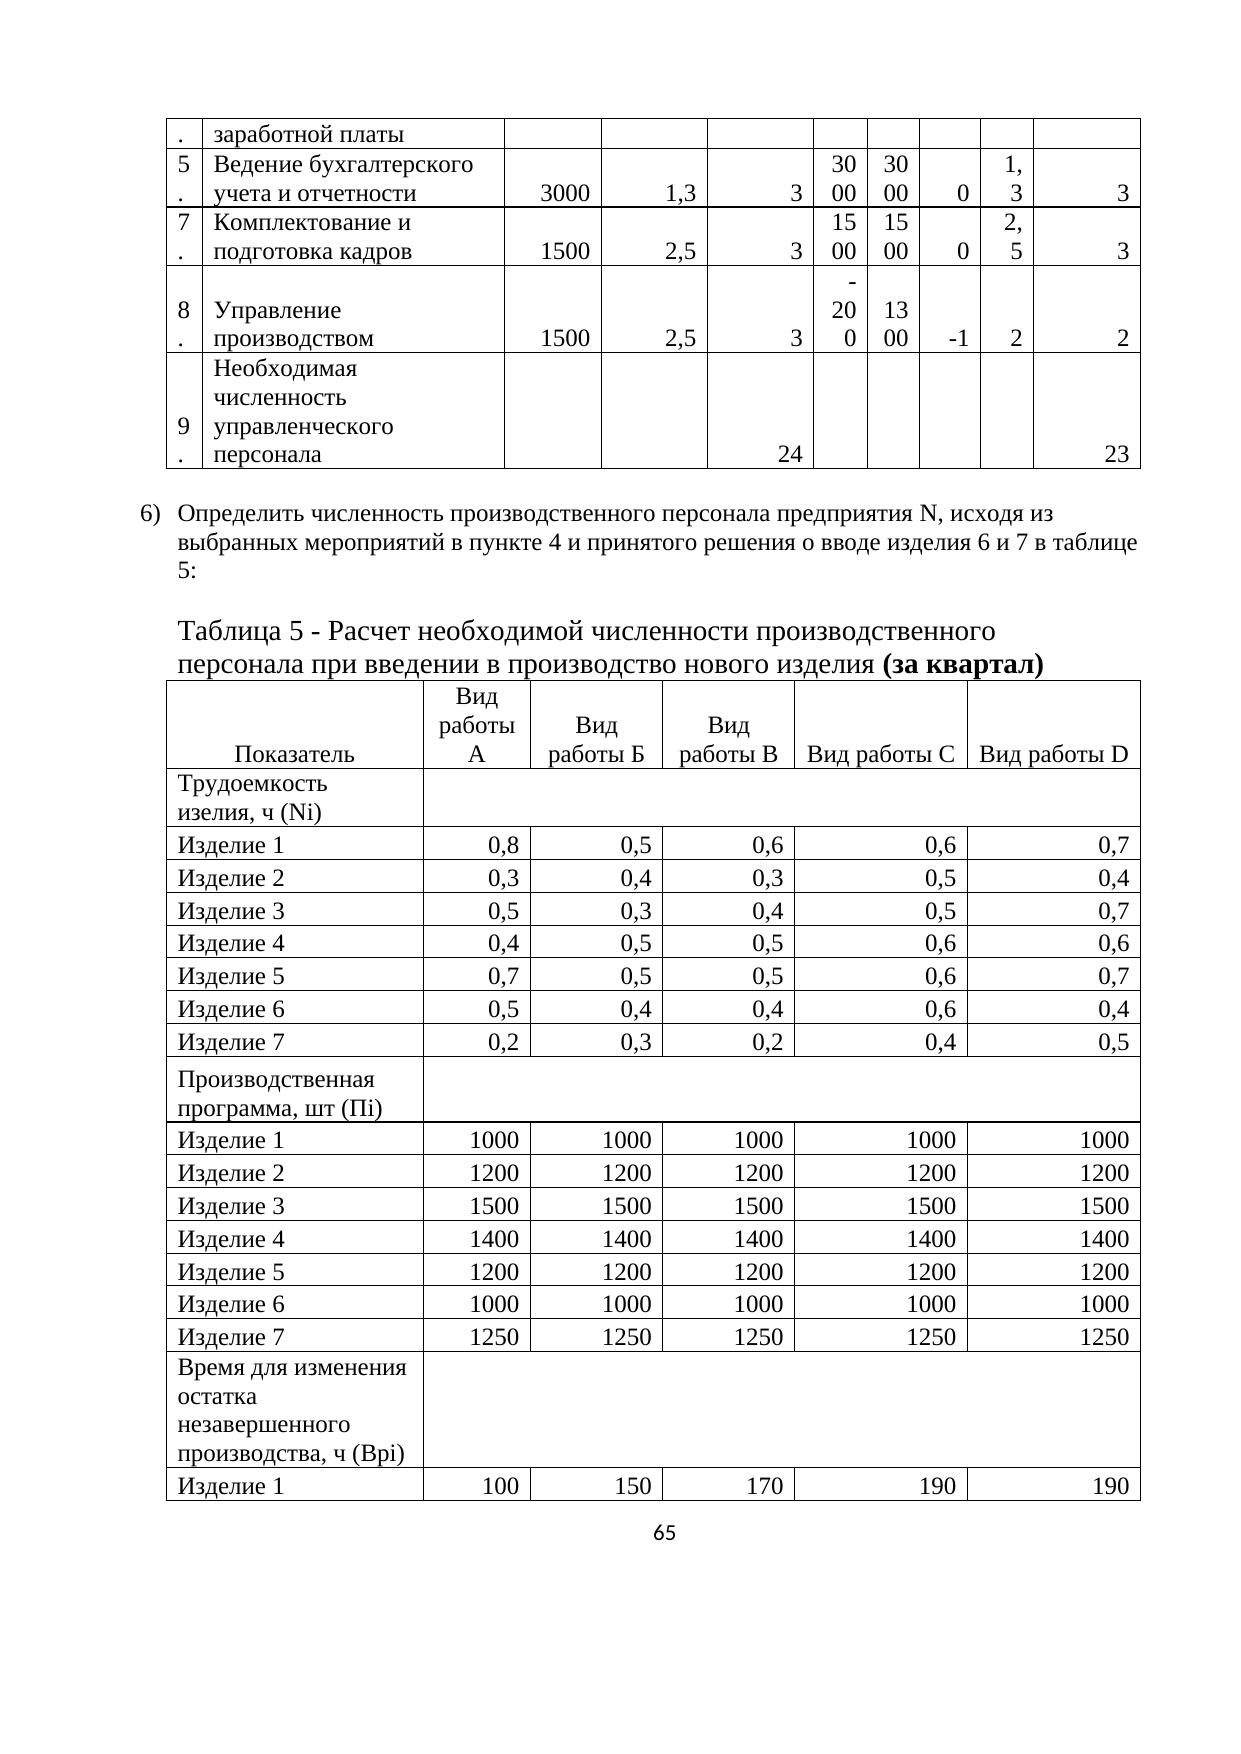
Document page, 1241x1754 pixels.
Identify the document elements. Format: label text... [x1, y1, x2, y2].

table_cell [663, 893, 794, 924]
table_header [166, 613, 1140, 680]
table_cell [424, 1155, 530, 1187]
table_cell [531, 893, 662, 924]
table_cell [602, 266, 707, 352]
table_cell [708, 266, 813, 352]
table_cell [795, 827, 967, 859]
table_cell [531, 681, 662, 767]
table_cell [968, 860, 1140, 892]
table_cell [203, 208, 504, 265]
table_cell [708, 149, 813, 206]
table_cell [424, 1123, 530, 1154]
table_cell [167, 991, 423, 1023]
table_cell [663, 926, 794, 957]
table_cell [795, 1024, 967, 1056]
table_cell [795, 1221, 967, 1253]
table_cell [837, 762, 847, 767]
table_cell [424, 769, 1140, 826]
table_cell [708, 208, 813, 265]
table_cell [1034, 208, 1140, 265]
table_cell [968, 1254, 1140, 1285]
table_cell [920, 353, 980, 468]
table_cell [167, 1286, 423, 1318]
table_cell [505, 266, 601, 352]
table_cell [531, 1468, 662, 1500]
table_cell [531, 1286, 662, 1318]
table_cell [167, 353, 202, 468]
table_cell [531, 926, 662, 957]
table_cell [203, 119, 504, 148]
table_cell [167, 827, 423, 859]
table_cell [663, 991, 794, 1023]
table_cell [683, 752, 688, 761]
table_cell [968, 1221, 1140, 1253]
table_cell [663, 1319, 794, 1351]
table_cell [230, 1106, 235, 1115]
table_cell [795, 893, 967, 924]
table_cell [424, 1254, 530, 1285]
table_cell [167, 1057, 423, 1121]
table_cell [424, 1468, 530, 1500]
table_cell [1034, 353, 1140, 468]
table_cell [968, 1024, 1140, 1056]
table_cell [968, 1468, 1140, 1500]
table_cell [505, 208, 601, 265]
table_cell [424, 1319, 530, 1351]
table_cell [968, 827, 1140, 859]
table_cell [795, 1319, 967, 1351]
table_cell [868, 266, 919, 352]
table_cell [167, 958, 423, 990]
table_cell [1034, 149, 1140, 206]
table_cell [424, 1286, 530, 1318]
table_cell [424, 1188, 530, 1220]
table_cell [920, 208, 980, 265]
list Определить численность производственного персонала предприятия N, исходя из выбранных мероприятий в пункте 4 и принятого решения о вводе изделия 6 и 7 в таблице 5: [140, 498, 1152, 584]
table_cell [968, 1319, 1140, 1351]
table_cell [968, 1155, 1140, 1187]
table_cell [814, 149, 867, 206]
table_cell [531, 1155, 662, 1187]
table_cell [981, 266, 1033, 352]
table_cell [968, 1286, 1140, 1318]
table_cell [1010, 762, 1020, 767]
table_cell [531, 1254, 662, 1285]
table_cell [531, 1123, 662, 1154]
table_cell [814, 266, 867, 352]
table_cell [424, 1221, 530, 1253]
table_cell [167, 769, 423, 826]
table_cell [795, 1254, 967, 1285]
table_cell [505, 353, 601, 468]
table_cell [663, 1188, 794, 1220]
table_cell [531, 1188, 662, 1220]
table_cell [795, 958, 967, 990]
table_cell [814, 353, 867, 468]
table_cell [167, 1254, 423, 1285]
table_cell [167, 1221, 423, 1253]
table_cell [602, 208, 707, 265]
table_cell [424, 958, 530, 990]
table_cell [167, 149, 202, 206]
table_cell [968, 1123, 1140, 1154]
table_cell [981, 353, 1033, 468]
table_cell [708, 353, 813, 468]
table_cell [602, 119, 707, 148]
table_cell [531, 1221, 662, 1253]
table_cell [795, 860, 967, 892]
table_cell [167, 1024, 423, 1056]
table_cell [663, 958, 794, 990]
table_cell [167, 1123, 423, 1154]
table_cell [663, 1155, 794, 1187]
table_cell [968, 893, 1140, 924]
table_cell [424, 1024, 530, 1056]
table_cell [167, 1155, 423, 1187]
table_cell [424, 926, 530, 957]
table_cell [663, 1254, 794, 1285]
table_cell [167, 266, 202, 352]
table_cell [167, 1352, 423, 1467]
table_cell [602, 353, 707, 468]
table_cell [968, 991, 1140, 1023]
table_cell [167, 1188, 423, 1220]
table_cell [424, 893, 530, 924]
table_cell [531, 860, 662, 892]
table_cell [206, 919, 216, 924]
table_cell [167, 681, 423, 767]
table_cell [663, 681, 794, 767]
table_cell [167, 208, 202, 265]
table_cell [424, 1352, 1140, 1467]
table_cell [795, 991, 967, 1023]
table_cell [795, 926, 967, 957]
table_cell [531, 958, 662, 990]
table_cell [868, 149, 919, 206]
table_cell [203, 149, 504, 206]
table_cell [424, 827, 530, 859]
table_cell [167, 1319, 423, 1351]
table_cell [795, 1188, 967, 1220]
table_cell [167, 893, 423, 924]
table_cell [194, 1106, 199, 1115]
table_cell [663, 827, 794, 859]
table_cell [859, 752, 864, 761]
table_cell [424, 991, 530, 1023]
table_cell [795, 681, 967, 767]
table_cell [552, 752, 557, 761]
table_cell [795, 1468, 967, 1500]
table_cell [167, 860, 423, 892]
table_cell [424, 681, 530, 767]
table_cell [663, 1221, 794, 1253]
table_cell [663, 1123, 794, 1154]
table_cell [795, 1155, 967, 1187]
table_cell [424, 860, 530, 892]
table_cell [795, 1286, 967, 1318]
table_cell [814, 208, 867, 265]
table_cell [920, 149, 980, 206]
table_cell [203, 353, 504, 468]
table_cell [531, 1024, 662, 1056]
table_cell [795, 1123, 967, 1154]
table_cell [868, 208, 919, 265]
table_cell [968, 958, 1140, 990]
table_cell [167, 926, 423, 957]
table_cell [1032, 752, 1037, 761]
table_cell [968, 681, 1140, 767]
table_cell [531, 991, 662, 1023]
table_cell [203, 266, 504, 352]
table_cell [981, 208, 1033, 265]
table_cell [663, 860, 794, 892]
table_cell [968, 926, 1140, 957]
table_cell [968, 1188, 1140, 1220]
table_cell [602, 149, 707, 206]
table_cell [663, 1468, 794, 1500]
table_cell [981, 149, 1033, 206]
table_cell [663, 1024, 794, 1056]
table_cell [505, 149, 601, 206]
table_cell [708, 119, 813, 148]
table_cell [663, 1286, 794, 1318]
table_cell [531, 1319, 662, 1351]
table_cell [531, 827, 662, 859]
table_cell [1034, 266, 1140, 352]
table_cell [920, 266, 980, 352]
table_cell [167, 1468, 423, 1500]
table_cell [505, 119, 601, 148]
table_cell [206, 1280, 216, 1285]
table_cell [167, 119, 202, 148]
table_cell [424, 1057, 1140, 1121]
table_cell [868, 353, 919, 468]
